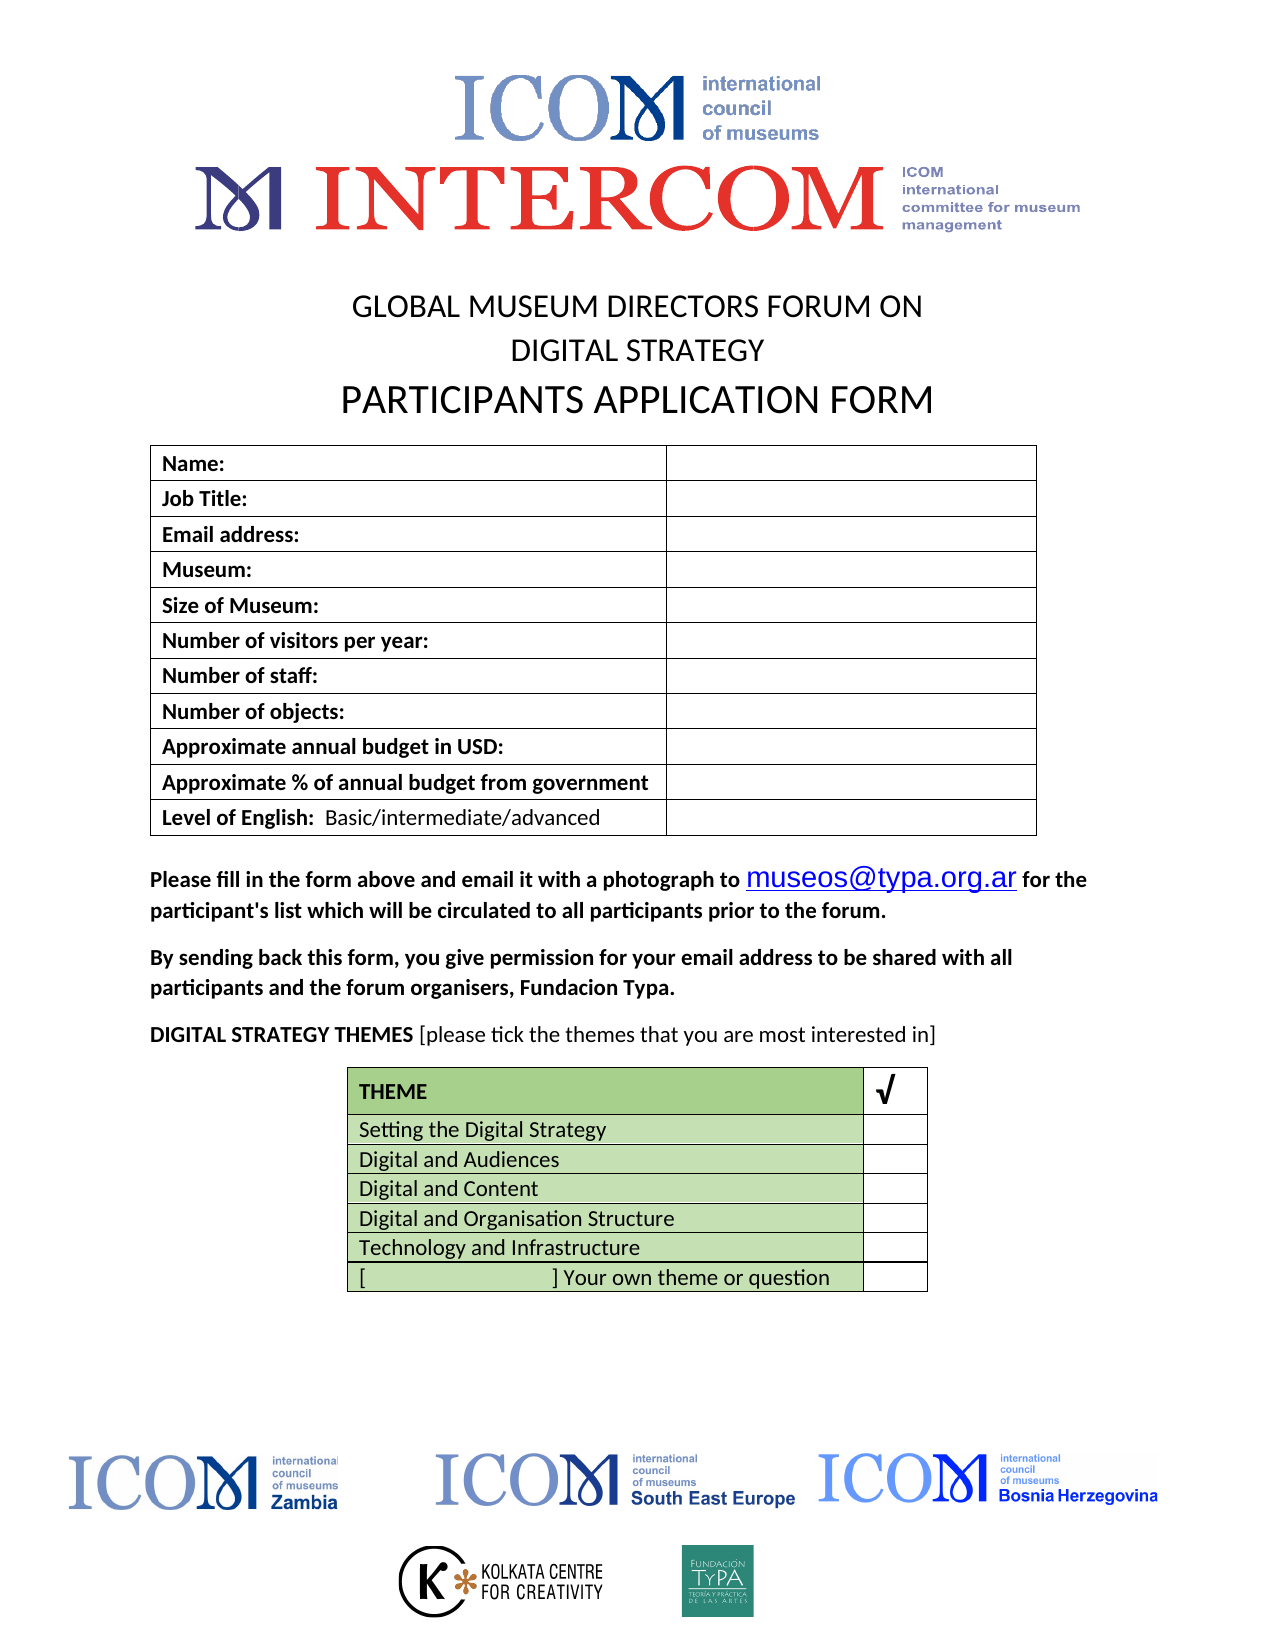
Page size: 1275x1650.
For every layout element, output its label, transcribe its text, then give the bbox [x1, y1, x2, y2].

table_cell [667, 765, 1036, 799]
text By sending back this form, you give permission for your email address to be shared with all participants and the forum organisers, Fundacion Typa. [150, 943, 1125, 1001]
table_cell [667, 800, 1036, 834]
text DIGITAL STRATEGY [150, 329, 1125, 370]
table_cell [667, 517, 1036, 551]
table_cell Technology and Infrastructure [348, 1233, 863, 1261]
picture [455, 75, 820, 141]
table_cell [667, 481, 1036, 516]
table_cell [667, 552, 1036, 587]
table_cell Size of Museum: [151, 588, 666, 622]
table_cell Digital and Audiences [348, 1145, 863, 1173]
table_cell Approximate annual budget in USD: [151, 729, 666, 764]
text Please fill in the form above and email it with a photograph to museos@typa.org.ar for the participant's list which will be circulated to all participants prior to the forum. [150, 861, 1125, 924]
table_cell Digital and Content [348, 1174, 863, 1202]
table_header [667, 446, 1036, 480]
table_cell [864, 1204, 927, 1232]
picture [68, 1455, 338, 1510]
text DIGITAL STRATEGY THEMES [please tick the themes that you are most interested in] [150, 1020, 1125, 1048]
table_cell Email address: [151, 517, 666, 551]
table_cell Digital and Organisation Structure [348, 1204, 863, 1232]
table_cell [864, 1115, 927, 1143]
table_cell [864, 1174, 927, 1202]
table_header √ [864, 1068, 927, 1114]
picture [681, 1545, 754, 1617]
table_cell Number of staff: [151, 659, 666, 693]
table_cell [667, 588, 1036, 622]
table_header Name: [151, 446, 666, 480]
table_cell [667, 694, 1036, 728]
table_cell Job Title: [151, 481, 666, 516]
table_cell Approximate % of annual budget from government [151, 765, 666, 799]
table_cell [864, 1233, 927, 1261]
table_cell Number of objects: [151, 694, 666, 728]
table_cell Setting the Digital Strategy [348, 1115, 863, 1143]
table_cell [ ] Your own theme or question [348, 1263, 863, 1291]
table_cell [864, 1263, 927, 1291]
picture [818, 1453, 1158, 1505]
table_cell [864, 1145, 927, 1173]
table_cell Museum: [151, 552, 666, 587]
table_cell Level of English: Basic/intermediate/advanced [151, 800, 666, 834]
table_cell [667, 659, 1036, 693]
picture [433, 1440, 798, 1519]
table_header THEME [348, 1068, 863, 1114]
table_cell Number of visitors per year: [151, 623, 666, 657]
table_cell [667, 623, 1036, 657]
text GLOBAL MUSEUM DIRECTORS FORUM ON [150, 285, 1125, 326]
picture [398, 1546, 603, 1618]
table_cell [667, 729, 1036, 764]
text PARTICIPANTS APPLICATION FORM [150, 373, 1125, 424]
